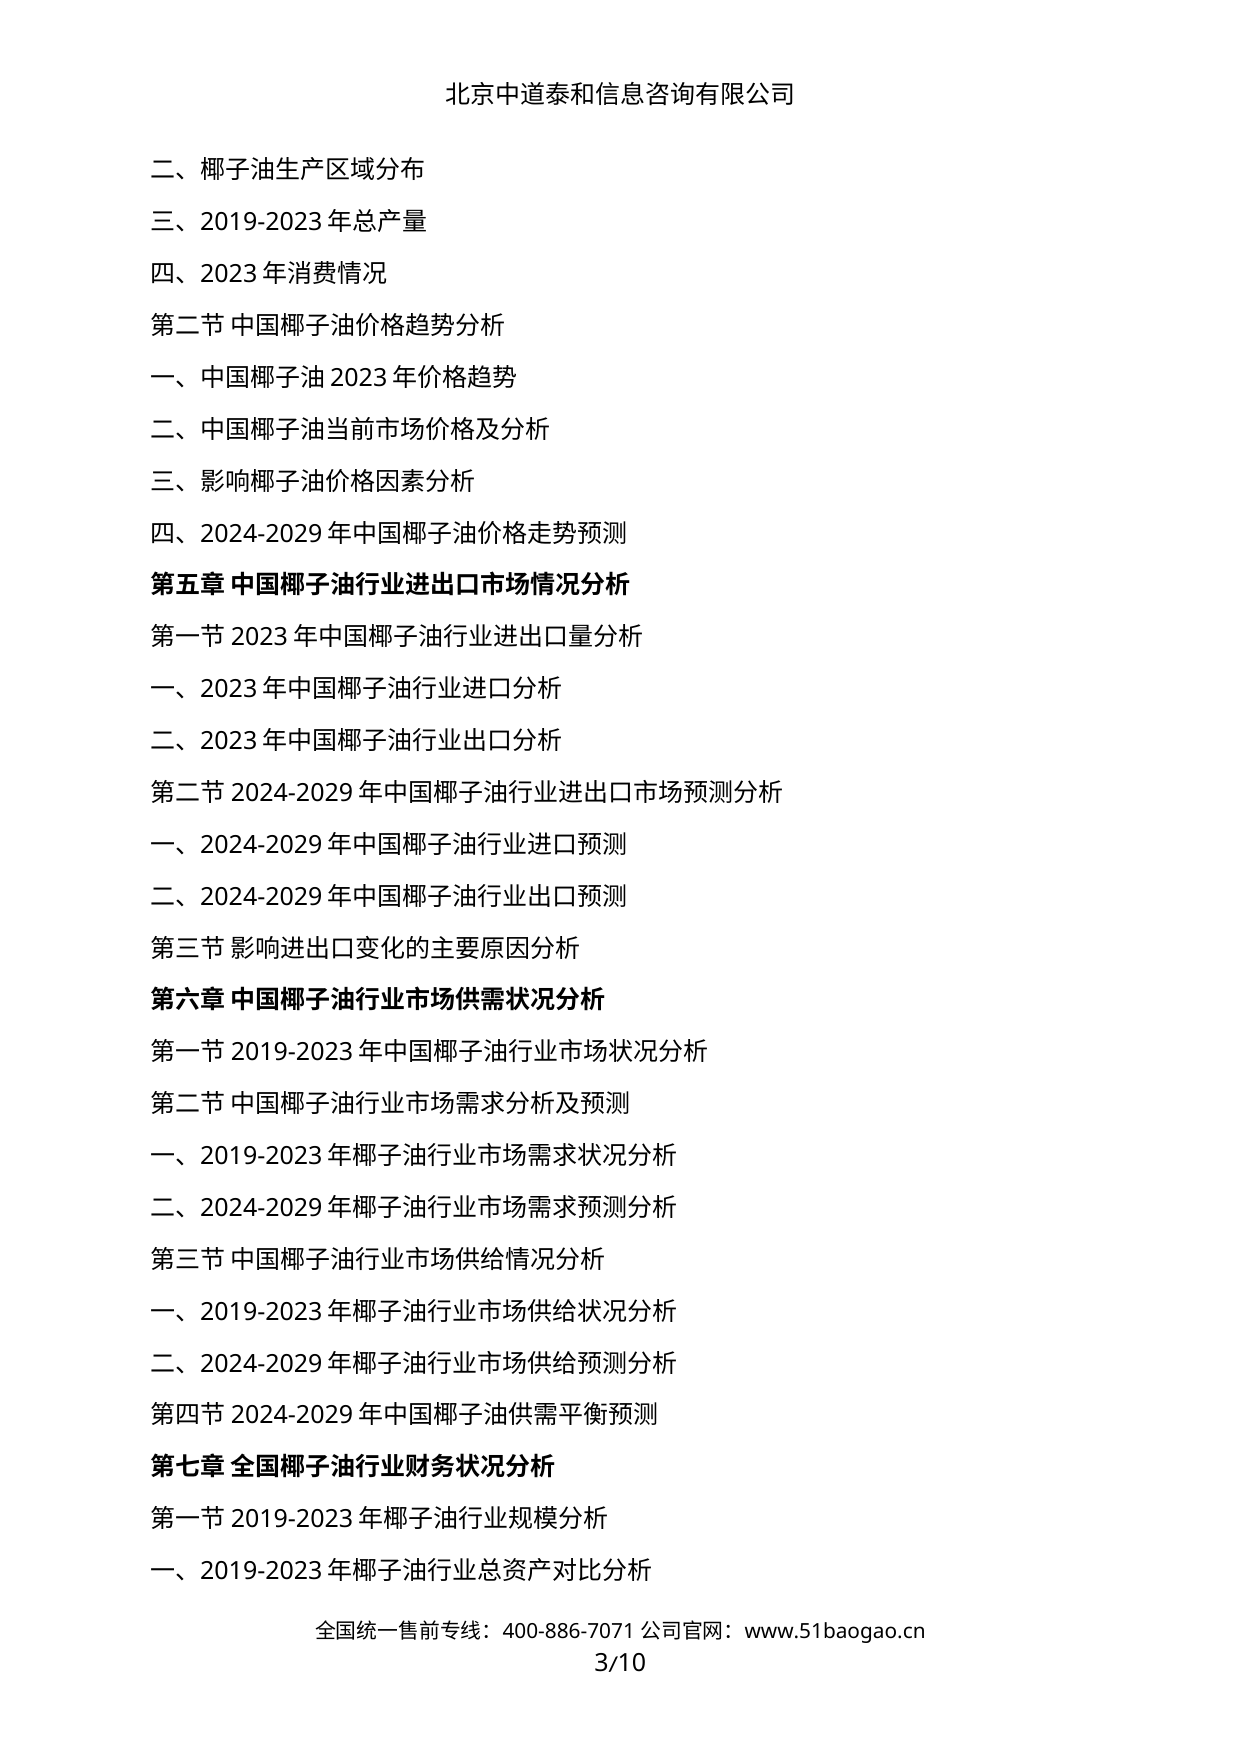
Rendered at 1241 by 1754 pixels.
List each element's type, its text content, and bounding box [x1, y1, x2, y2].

text 第二节 中国椰子油行业市场需求分析及预测 [150, 1084, 1090, 1120]
text 第一节 2023年中国椰子油行业进出口量分析 [150, 617, 1090, 653]
text 第六章 中国椰子油行业市场供需状况分析 [150, 980, 1090, 1016]
text 二、2024-2029年椰子油行业市场需求预测分析 [150, 1187, 1090, 1224]
text 二、中国椰子油当前市场价格及分析 [150, 409, 1090, 446]
text 三、2019-2023年总产量 [150, 202, 1090, 238]
text 一、2024-2029年中国椰子油行业进口预测 [150, 824, 1090, 861]
text 一、2019-2023年椰子油行业市场需求状况分析 [150, 1136, 1090, 1172]
text 二、椰子油生产区域分布 [150, 150, 1090, 186]
text 第四节 2024-2029年中国椰子油供需平衡预测 [150, 1395, 1090, 1431]
text 第七章 全国椰子油行业财务状况分析 [150, 1447, 1090, 1483]
text 一、2019-2023年椰子油行业总资产对比分析 [150, 1551, 1090, 1587]
text 第二节 2024-2029年中国椰子油行业进出口市场预测分析 [150, 772, 1090, 809]
text 第二节 中国椰子油价格趋势分析 [150, 306, 1090, 342]
text 二、2024-2029年中国椰子油行业出口预测 [150, 876, 1090, 912]
text 一、2023年中国椰子油行业进口分析 [150, 669, 1090, 705]
text 第五章 中国椰子油行业进出口市场情况分析 [150, 565, 1090, 601]
text 四、2024-2029年中国椰子油价格走势预测 [150, 513, 1090, 549]
text 二、2023年中国椰子油行业出口分析 [150, 721, 1090, 757]
text 第三节 影响进出口变化的主要原因分析 [150, 928, 1090, 964]
text 第一节 2019-2023年中国椰子油行业市场状况分析 [150, 1032, 1090, 1068]
text 一、中国椰子油2023年价格趋势 [150, 357, 1090, 394]
text 第三节 中国椰子油行业市场供给情况分析 [150, 1239, 1090, 1276]
text 一、2019-2023年椰子油行业市场供给状况分析 [150, 1291, 1090, 1327]
text 三、影响椰子油价格因素分析 [150, 461, 1090, 497]
text 四、2023年消费情况 [150, 254, 1090, 290]
text 二、2024-2029年椰子油行业市场供给预测分析 [150, 1343, 1090, 1379]
text 第一节 2019-2023年椰子油行业规模分析 [150, 1499, 1090, 1535]
